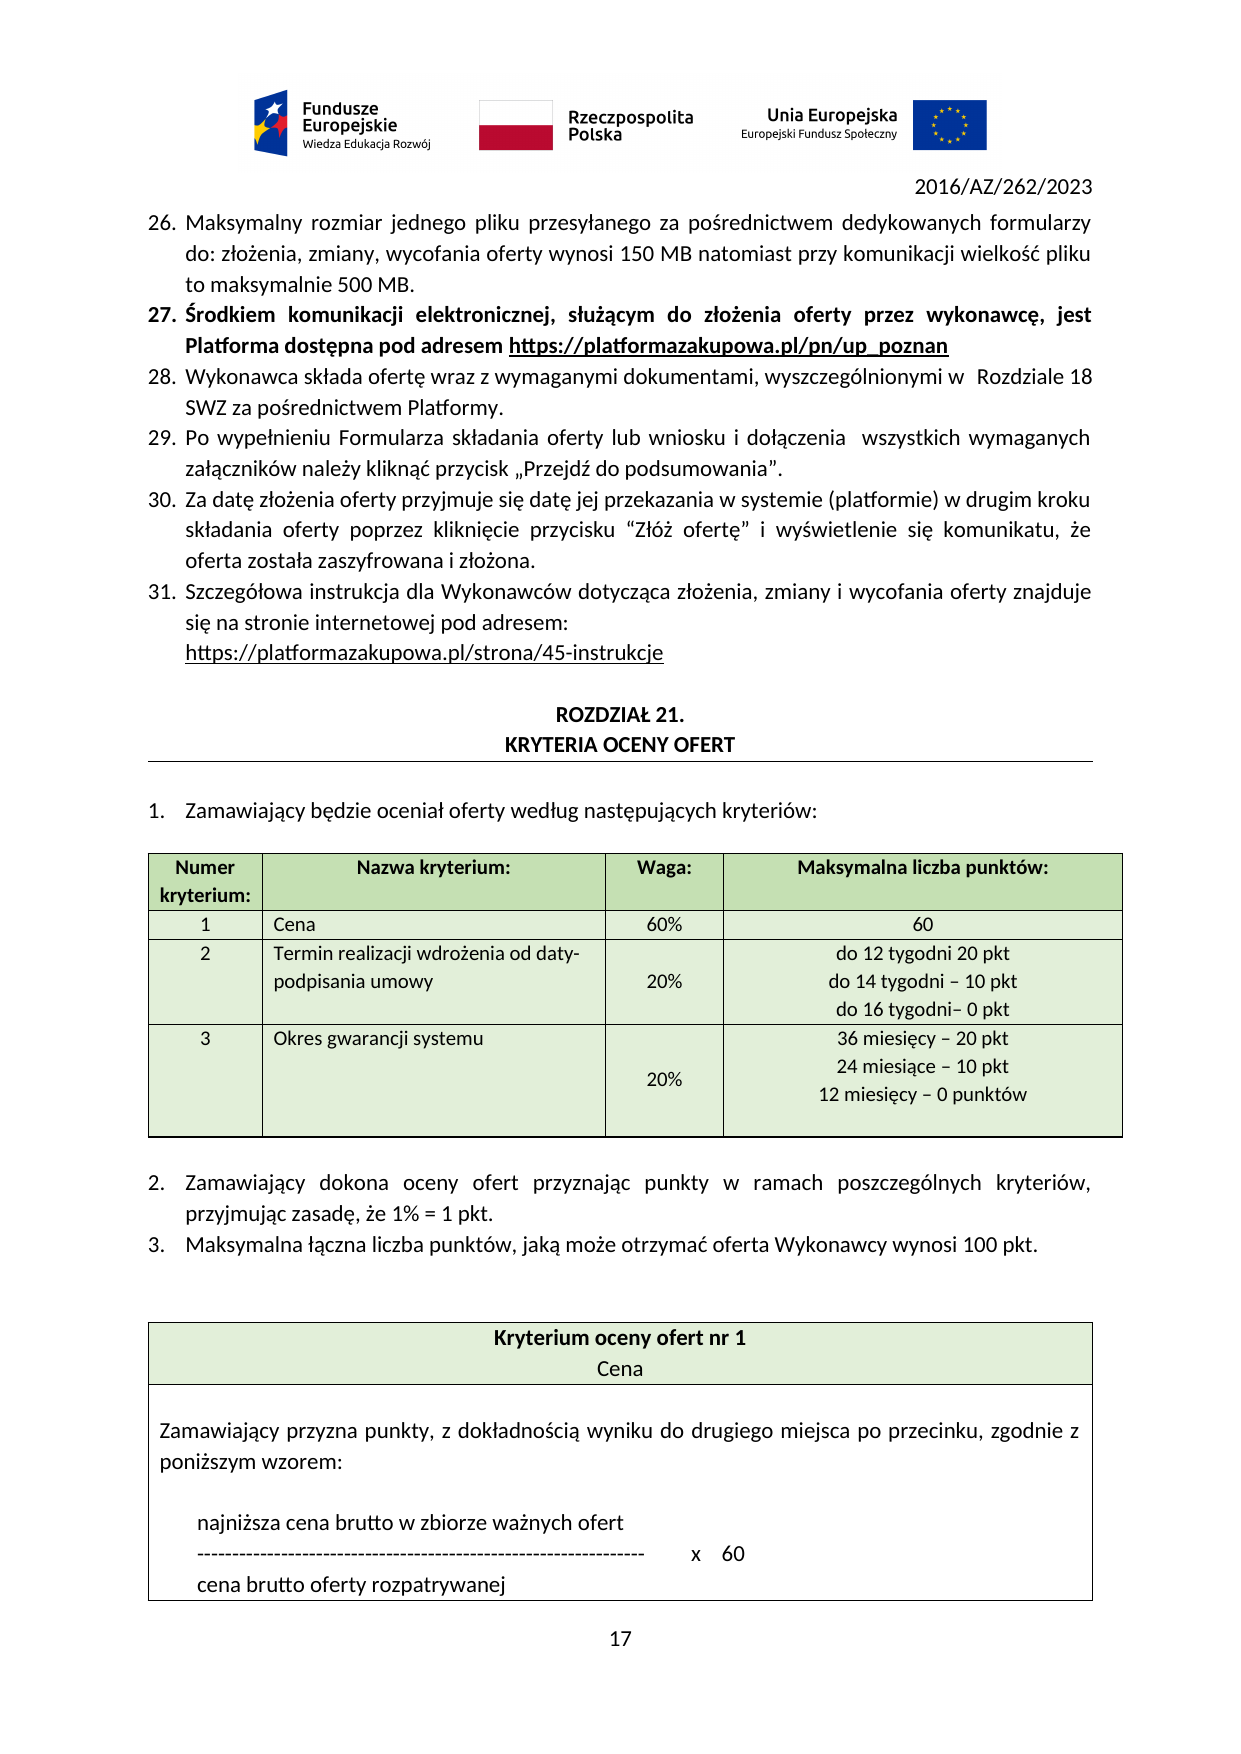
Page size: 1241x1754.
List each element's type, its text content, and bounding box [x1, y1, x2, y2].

table_header Waga: [606, 854, 723, 910]
table_header Numer kryterium: [149, 854, 262, 910]
text ROZDZIAŁ 21. [148, 700, 1093, 728]
list Maksymalna łączna liczba punktów, jaką może otrzymać oferta Wykonawcy wynosi 100 pkt. [148, 1230, 1093, 1258]
table_cell 20% [606, 940, 723, 1024]
list Środkiem komunikacji elektronicznej, służącym do złożenia oferty przez wykonawcę, jest Platforma dostępna pod adresem https://platformazakupowa.pl/pn/up_poznan [148, 300, 1093, 359]
list Wykonawca składa ofertę wraz z wymaganymi dokumentami, wyszczególnionymi w Rozdziale 18 SWZ za pośrednictwem Platformy. [148, 362, 1093, 421]
table_cell Cena [263, 911, 605, 939]
table_cell 1 [149, 911, 262, 939]
table_header Kryterium oceny ofert nr 1 Cena [149, 1323, 1092, 1384]
table_header Nazwa kryterium: [263, 854, 605, 910]
list Za datę złożenia oferty przyjmuje się datę jej przekazania w systemie (platformie) w drugim kroku składania oferty poprzez kliknięcie przycisku “Złóż ofertę” i wyświetlenie się komunikatu, że oferta została zaszyfrowana i złożona. [148, 485, 1093, 574]
table_cell Termin realizacji wdrożenia od daty- podpisania umowy [263, 940, 605, 1024]
table_header Maksymalna liczba punktów: [724, 854, 1122, 910]
list Zamawiający będzie oceniał oferty według następujących kryteriów: [148, 796, 1093, 824]
text KRYTERIA OCENY OFERT [148, 731, 1093, 761]
table_cell 2 [149, 940, 262, 1024]
table_cell 3 [149, 1025, 262, 1136]
text https://platformazakupowa.pl/strona/45-instrukcje [185, 638, 1093, 666]
list Maksymalny rozmiar jednego pliku przesyłanego za pośrednictwem dedykowanych formularzy do: złożenia, zmiany, wycofania oferty wynosi 150 MB natomiast przy komunikacji wielkość pliku to maksymalnie 500 MB. [148, 208, 1093, 298]
table_cell 60 [724, 911, 1122, 939]
picture [238, 73, 1003, 173]
table_cell 60% [606, 911, 723, 939]
table_cell 36 miesięcy – 20 pkt 24 miesiące – 10 pkt 12 miesięcy – 0 punktów [724, 1025, 1122, 1136]
table_cell Okres gwarancji systemu [263, 1025, 605, 1136]
table_cell 20% [606, 1025, 723, 1136]
list Szczegółowa instrukcja dla Wykonawców dotycząca złożenia, zmiany i wycofania oferty znajduje się na stronie internetowej pod adresem: [148, 577, 1093, 636]
table_cell do 12 tygodni 20 pkt do 14 tygodni – 10 pkt do 16 tygodni– 0 pkt [724, 940, 1122, 1024]
list Zamawiający dokona oceny ofert przyznając punkty w ramach poszczególnych kryteriów, przyjmując zasadę, że 1% = 1 pkt. [148, 1168, 1093, 1227]
list Po wypełnieniu Formularza składania oferty lub wniosku i dołączenia wszystkich wymaganych załączników należy kliknąć przycisk „Przejdź do podsumowania”. [148, 423, 1093, 482]
